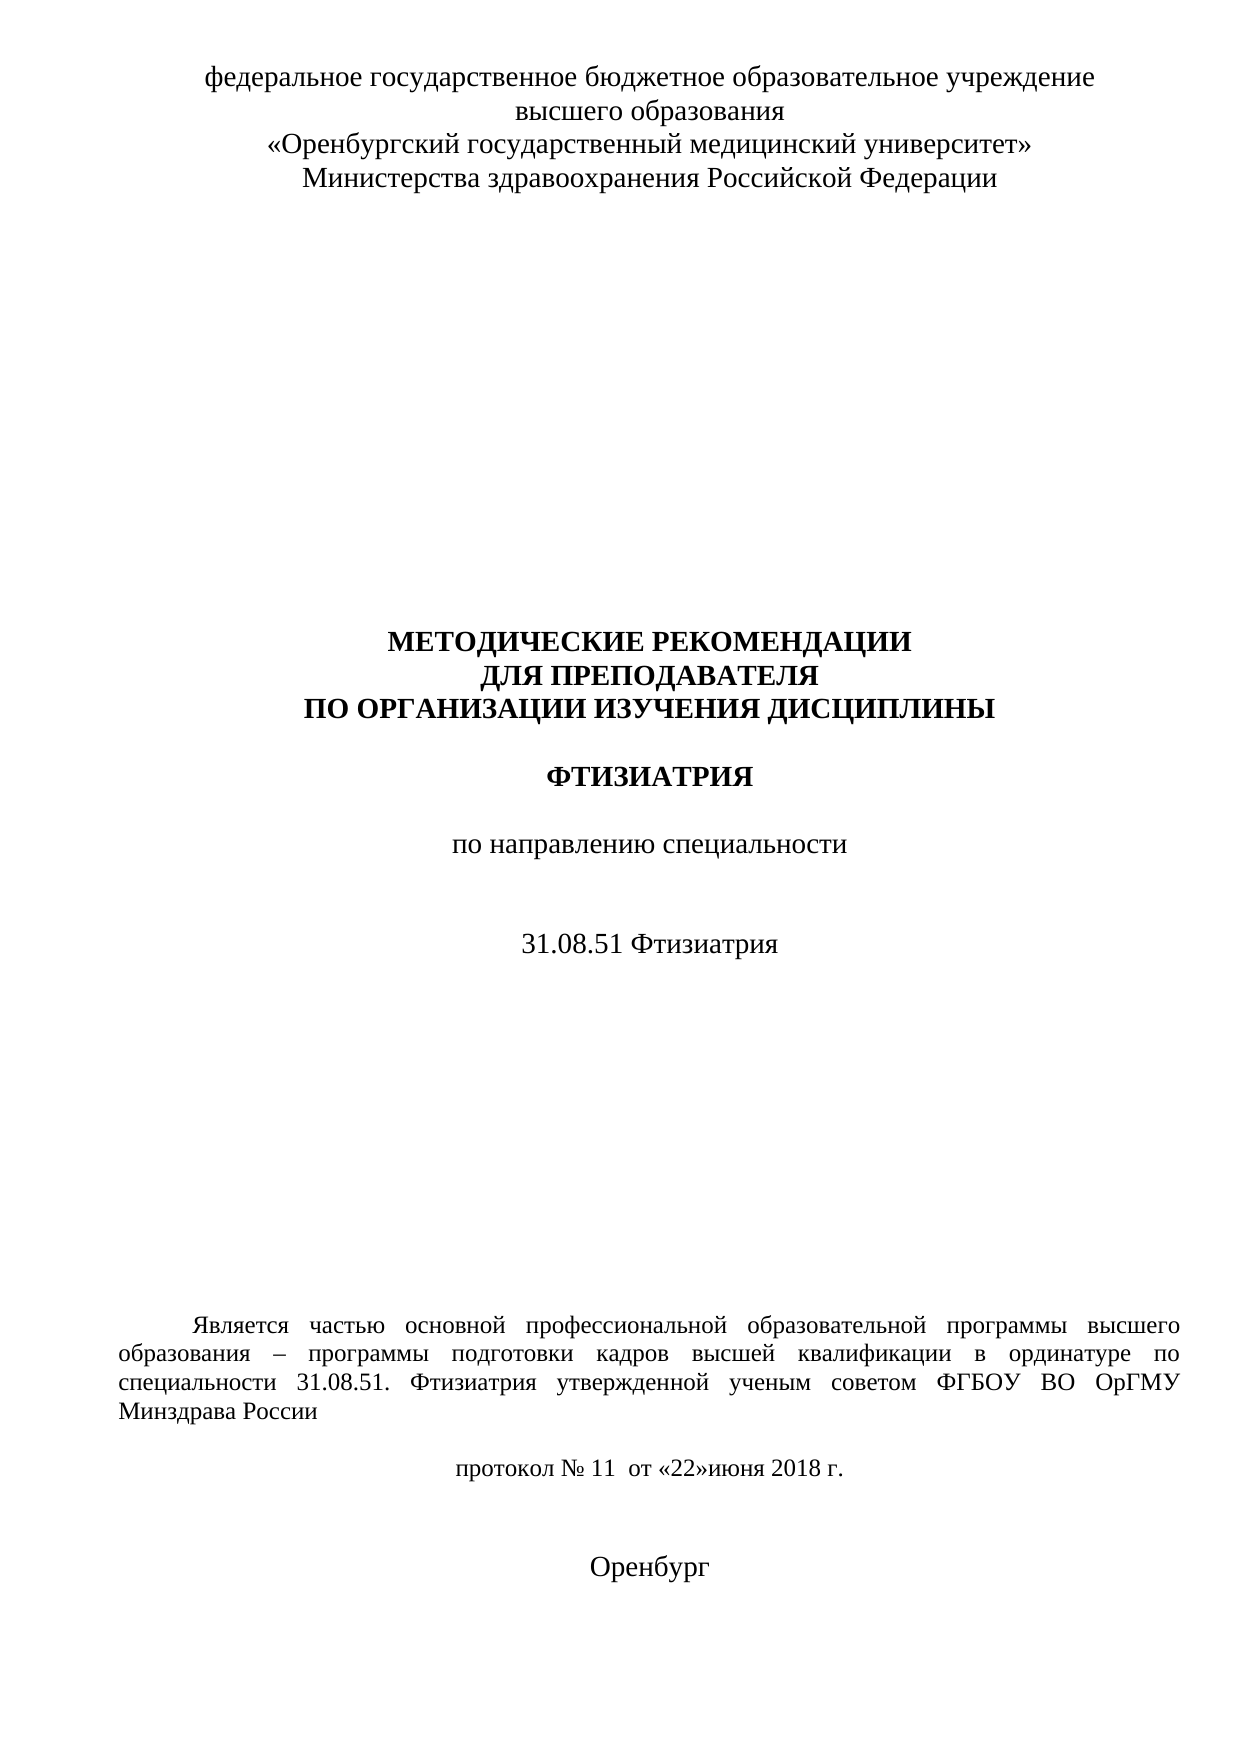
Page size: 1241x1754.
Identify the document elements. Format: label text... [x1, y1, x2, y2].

text по направлению специальности [118, 826, 1181, 859]
text ДЛЯ ПРЕПОДАВАТЕЛЯ [118, 658, 1181, 692]
text «Оренбургский государственный медицинский университет» [118, 126, 1181, 160]
text МЕТОДИЧЕСКИЕ РЕКОМЕНДАЦИИ [118, 624, 1181, 658]
text протокол № 11 от «22»июня 2018 г. [118, 1453, 1181, 1482]
text ПО ОРГАНИЗАЦИИ ИЗУЧЕНИЯ ДИСЦИПЛИНЫ [118, 692, 1181, 725]
text 31.08.51 Фтизиатрия [118, 926, 1181, 960]
text ФТИЗИАТРИЯ [118, 759, 1181, 792]
text Оренбург [118, 1549, 1181, 1583]
text Министерства здравоохранения Российской Федерации [118, 160, 1181, 193]
text Является частью основной профессиональной образовательной программы высшего образования – программы подготовки кадров высшей квалификации в ординатуре по специальности 31.08.51. Фтизиатрия утвержденной ученым советом ФГБОУ ВО ОрГМУ Минздрава России [118, 1310, 1181, 1425]
text федеральное государственное бюджетное образовательное учреждение [118, 59, 1181, 93]
text высшего образования [118, 93, 1181, 126]
